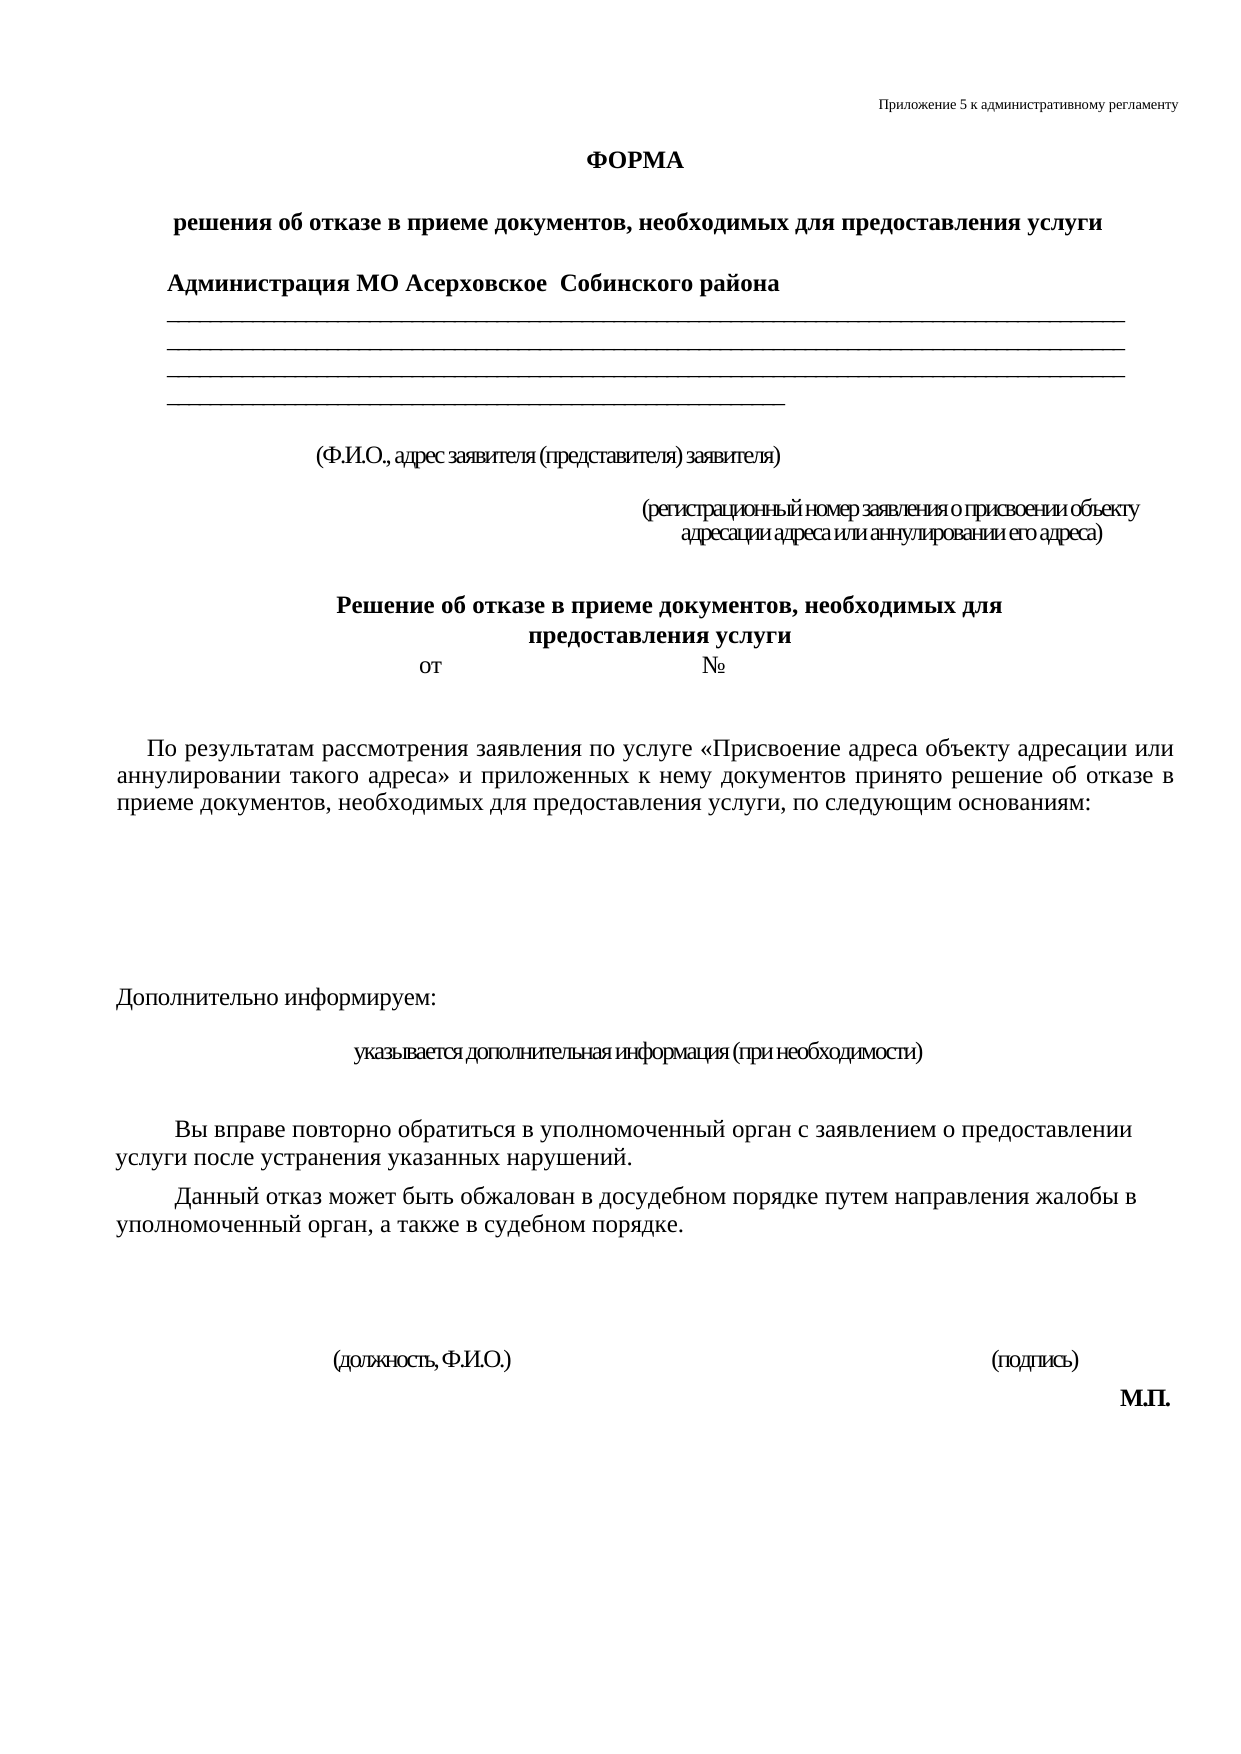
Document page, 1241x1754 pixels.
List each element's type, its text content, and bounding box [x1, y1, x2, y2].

text (регистрационный номер заявления о присвоении объекту адресации адреса или аннулировании его адреса) [642, 497, 1178, 545]
text Вы вправе повторно обратиться в уполномоченный орган с заявлением о предоставлении услуги после устранения указанных нарушений. [115, 1116, 1178, 1171]
text Решение об отказе в приеме документов, необходимых для предоставления услуги [243, 589, 1076, 650]
text М.П. [115, 1383, 1172, 1412]
text ФОРМА [167, 147, 1130, 174]
text Дополнительно информируем: [116, 982, 1178, 1011]
text Администрация МО Асерховское Собинского района ________________________________________________________________________________________________________________________________________________________________________________________________________________________________________________________________________________________________________________________________________ [167, 269, 1130, 408]
text от № [419, 650, 1178, 679]
text решения об отказе в приеме документов, необходимых для предоставления услуги [167, 208, 1130, 236]
text указывается дополнительная информация (при необходимости) [115, 1036, 1163, 1065]
text По результатам рассмотрения заявления по услуге «Присвоение адреса объекту адресации или аннулировании такого адреса» и приложенных к нему документов принято решение об отказе в приеме документов, необходимых для предоставления услуги, по следующим основаниям: [117, 735, 1175, 816]
text (Ф.И.О., адрес заявителя (представителя) заявителя) [167, 442, 1130, 469]
text (должность, Ф.И.О.) (подпись) [333, 1344, 1178, 1372]
text Приложение 5 к административному регламенту [505, 96, 1178, 113]
text Данный отказ может быть обжалован в досудебном порядке путем направления жалобы в уполномоченный орган, а также в судебном порядке. [116, 1182, 1178, 1238]
